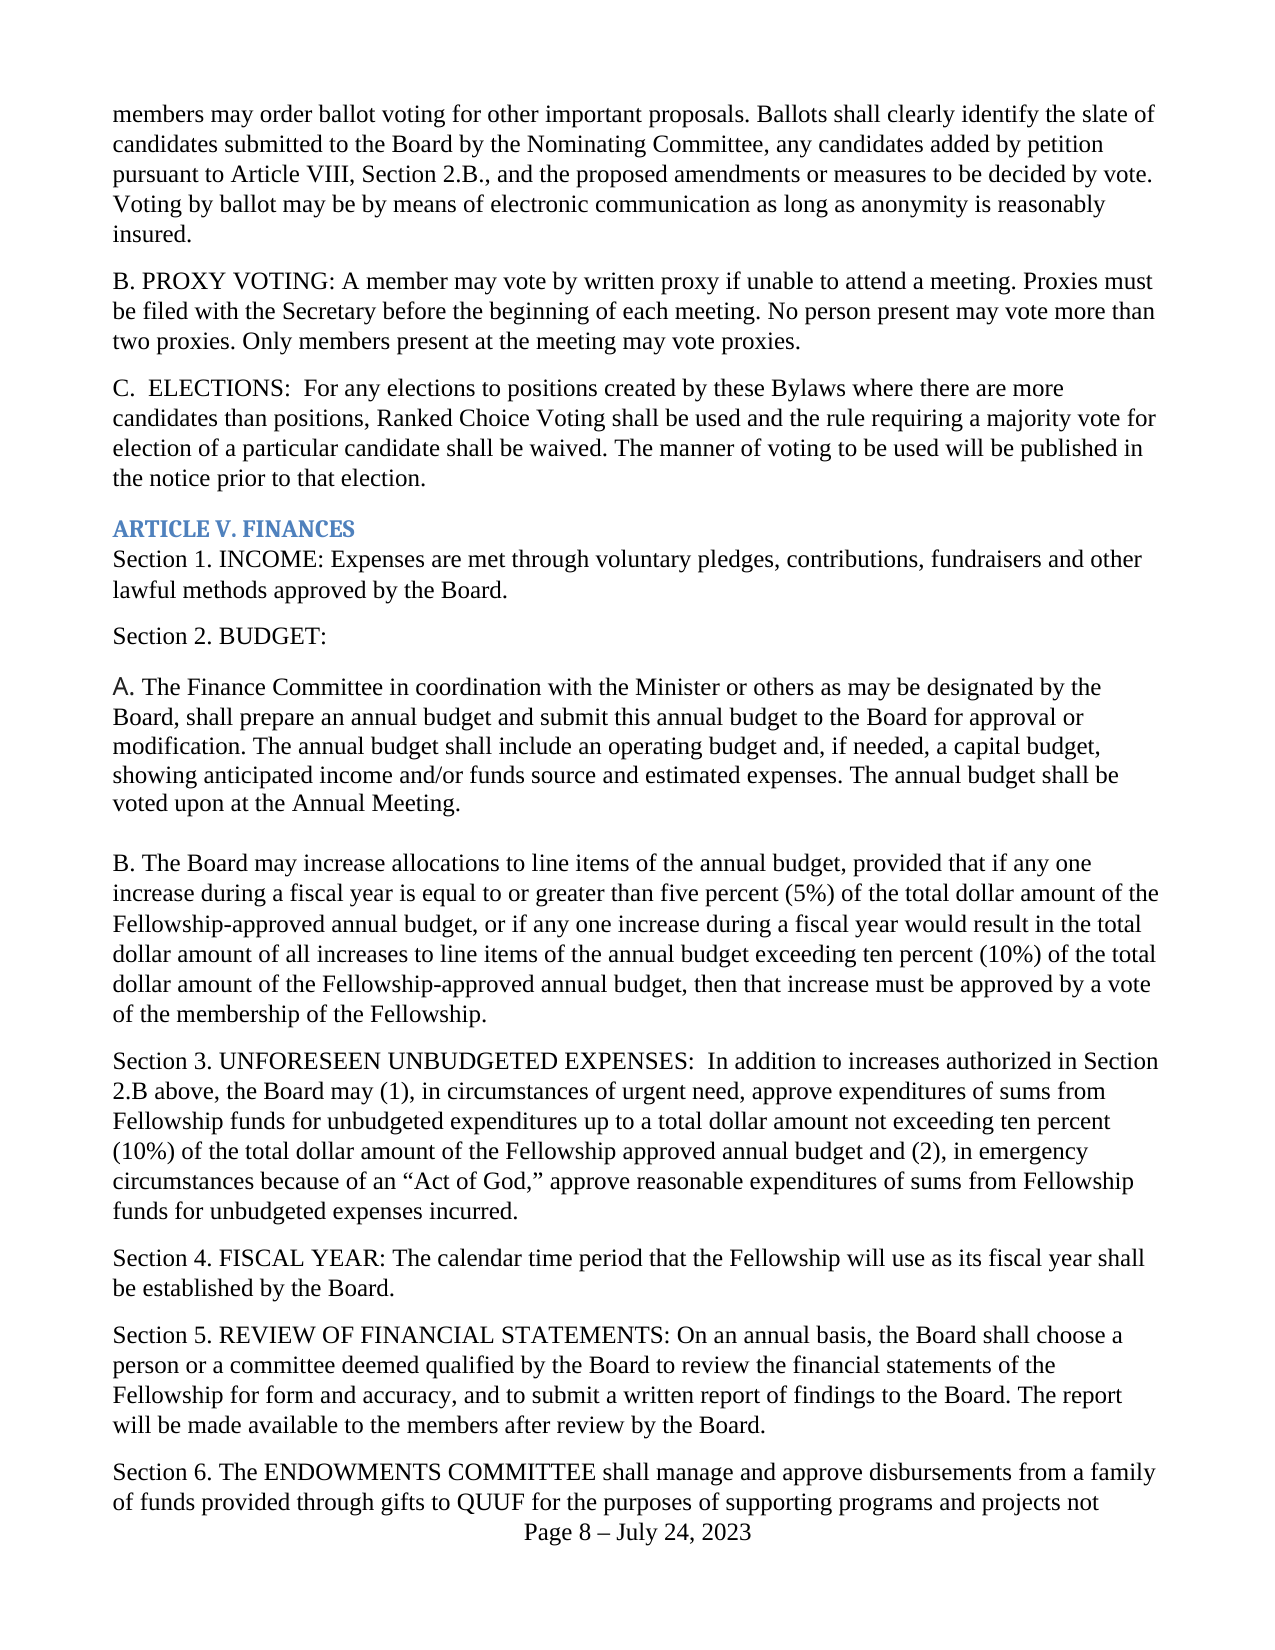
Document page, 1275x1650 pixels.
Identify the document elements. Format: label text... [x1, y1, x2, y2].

text B. PROXY VOTING: A member may vote by written proxy if unable to attend a meeting. Proxies must be filed with the Secretary before the beginning of each meeting. No person present may vote more than two proxies. Only members present at the meeting may vote proxies. [112, 266, 1162, 355]
text Section 2. BUDGET: [112, 621, 1162, 650]
text B. The Board may increase allocations to line items of the annual budget, provided that if any one increase during a fiscal year is equal to or greater than five percent (5%) of the total dollar amount of the Fellowship-approved annual budget, or if any one increase during a fiscal year would result in the total dollar amount of all increases to line items of the annual budget exceeding ten percent (10%) of the total dollar amount of the Fellowship-approved annual budget, then that increase must be approved by a vote of the membership of the Fellowship. [112, 848, 1162, 1028]
text Section 3. UNFORESEEN UNBUDGETED EXPENSES: In addition to increases authorized in Section 2.B above, the Board may (1), in circumstances of urgent need, approve expenditures of sums from Fellowship funds for unbudgeted expenditures up to a total dollar amount not exceeding ten percent (10%) of the total dollar amount of the Fellowship approved annual budget and (2), in emergency circumstances because of an “Act of God,” approve reasonable expenditures of sums from Fellowship funds for unbudgeted expenses incurred. [112, 1046, 1162, 1225]
text Section 5. REVIEW OF FINANCIAL STATEMENTS: On an annual basis, the Board shall choose a person or a committee deemed qualified by the Board to review the financial statements of the Fellowship for form and accuracy, and to submit a written report of findings to the Board. The report will be made available to the members after review by the Board. [112, 1320, 1162, 1439]
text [112, 99, 1162, 248]
text A. The Finance Committee in coordination with the Minister or others as may be designated by the Board, shall prepare an annual budget and submit this annual budget to the Board for approval or modification. The annual budget shall include an operating budget and, if needed, a capital budget, showing anticipated income and/or funds source and estimated expenses. The annual budget shall be voted upon at the Annual Meeting. [112, 668, 1162, 817]
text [112, 1457, 1162, 1516]
text Section 1. INCOME: Expenses are met through voluntary pledges, contributions, fundraisers and other lawful methods approved by the Board. [112, 544, 1162, 603]
text C. ELECTIONS: For any elections to positions created by these Bylaws where there are more candidates than positions, Ranked Choice Voting shall be used and the rule requiring a majority vote for election of a particular candidate shall be waived. The manner of voting to be used will be published in the notice prior to that election. [112, 373, 1162, 492]
text Section 4. FISCAL YEAR: The calendar time period that the Fellowship will use as its fiscal year shall be established by the Board. [112, 1243, 1162, 1302]
subtitle ARTICLE V. FINANCES [112, 514, 1162, 543]
